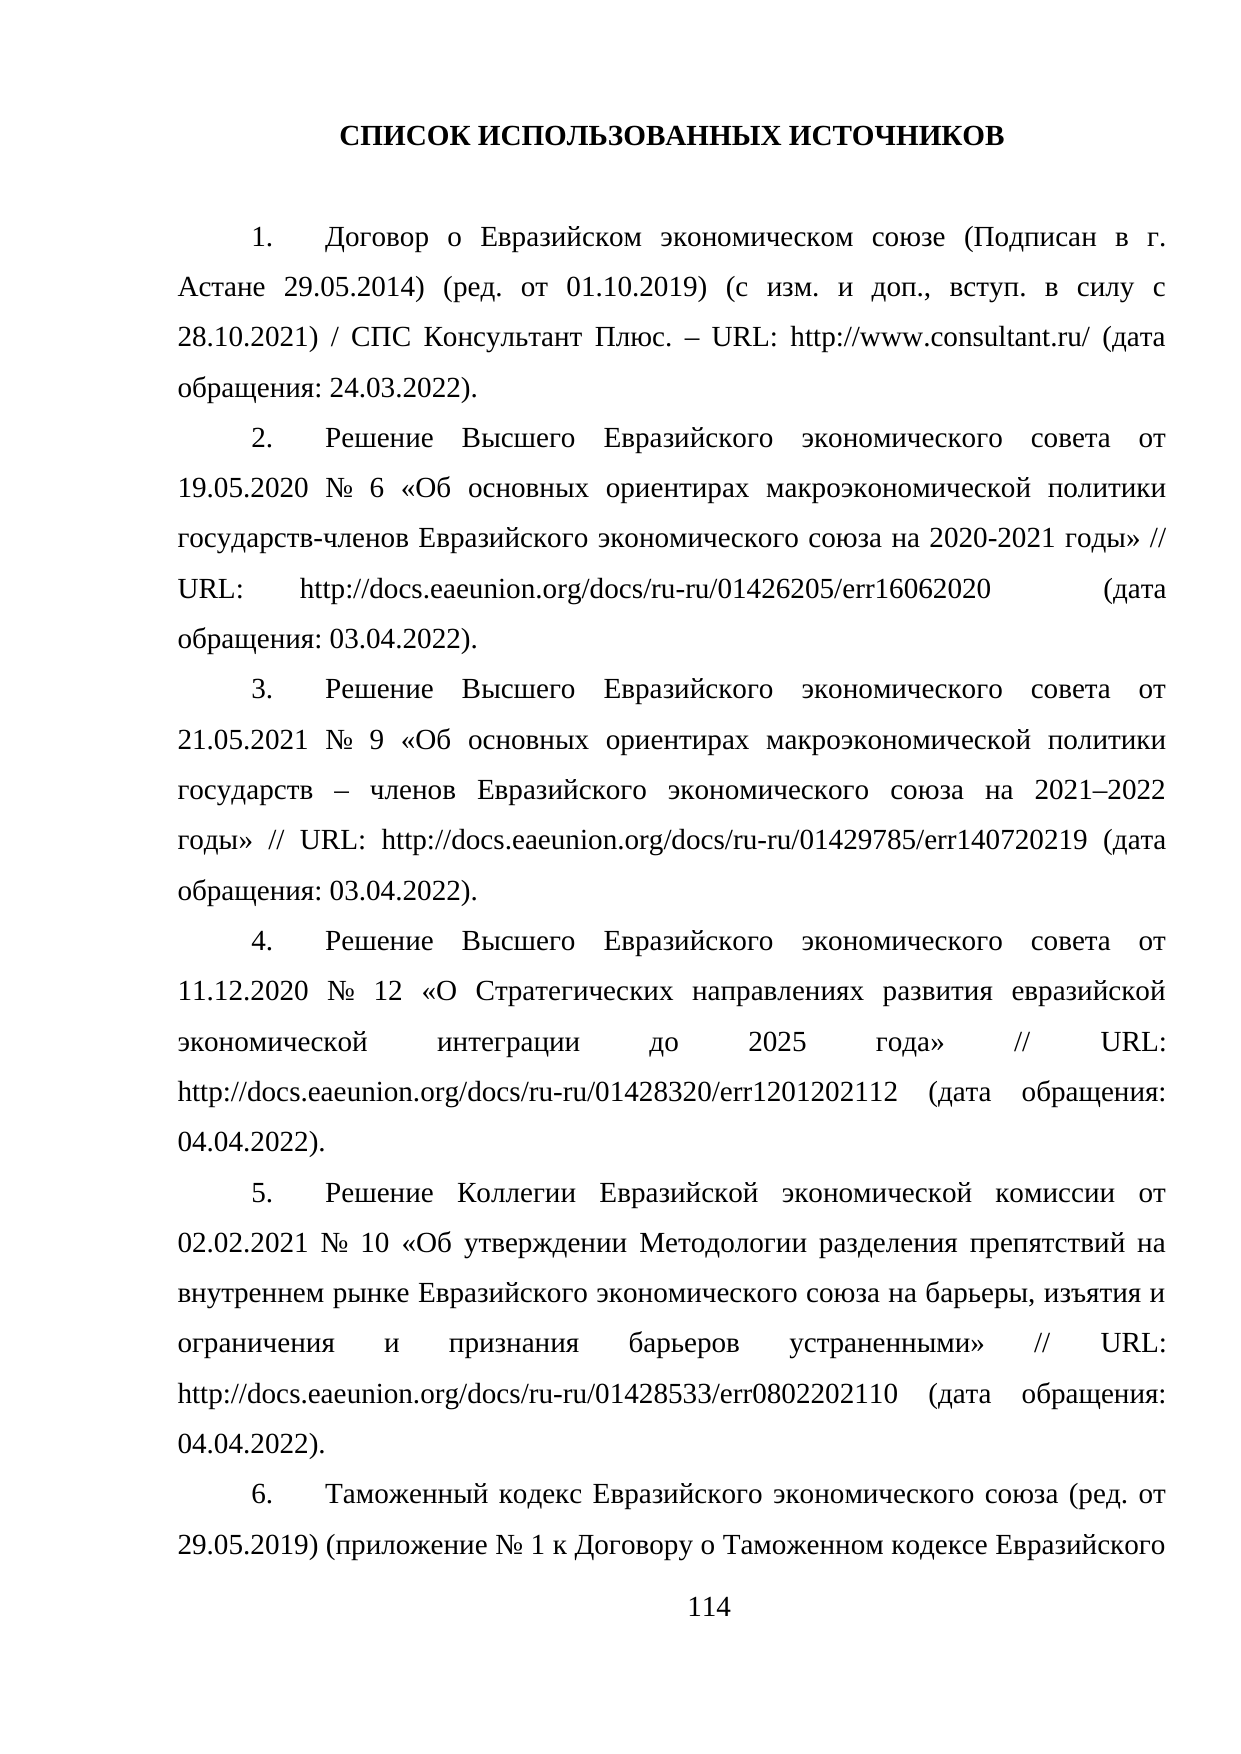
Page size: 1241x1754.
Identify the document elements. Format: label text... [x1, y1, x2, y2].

list Решение Коллегии Евразийской экономической комиссии от 02.02.2021 № 10 «Об утверждении Методологии разделения препятствий на внутреннем рынке Евразийского экономического союза на барьеры, изъятия и ограничения и признания барьеров устраненными» // URL: http://docs.eaeunion.org/docs/ru-ru/01428533/err0802202110 (дата обращения: 04.04.2022). [177, 1175, 1167, 1460]
list Договор о Евразийском экономическом союзе (Подписан в г. Астане 29.05.2014) (ред. от 01.10.2019) (с изм. и доп., вступ. в силу с 28.10.2021) / СПС Консультант Плюс. – URL: http://www.consultant.ru/ (дата обращения: 24.03.2022). [177, 219, 1167, 403]
subtitle СПИСОК ИСПОЛЬЗОВАННЫХ ИСТОЧНИКОВ [177, 118, 1167, 152]
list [177, 1477, 1167, 1560]
list Решение Высшего Евразийского экономического совета от 21.05.2021 № 9 «Об основных ориентирах макроэкономической политики государств – членов Евразийского экономического союза на 2021–2022 годы» // URL: http://docs.eaeunion.org/docs/ru-ru/01429785/err140720219 (дата обращения: 03.04.2022). [177, 672, 1167, 906]
list Решение Высшего Евразийского экономического совета от 19.05.2020 № 6 «Об основных ориентирах макроэкономической политики государств-членов Евразийского экономического союза на 2020-2021 годы» // URL: http://docs.eaeunion.org/docs/ru-ru/01426205/err16062020 (дата обращения: 03.04.2022). [177, 420, 1167, 655]
list Решение Высшего Евразийского экономического совета от 11.12.2020 № 12 «О Стратегических направлениях развития евразийской экономической интеграции до 2025 года» // URL: http://docs.eaeunion.org/docs/ru-ru/01428320/err1201202112 (дата обращения: 04.04.2022). [177, 923, 1167, 1158]
